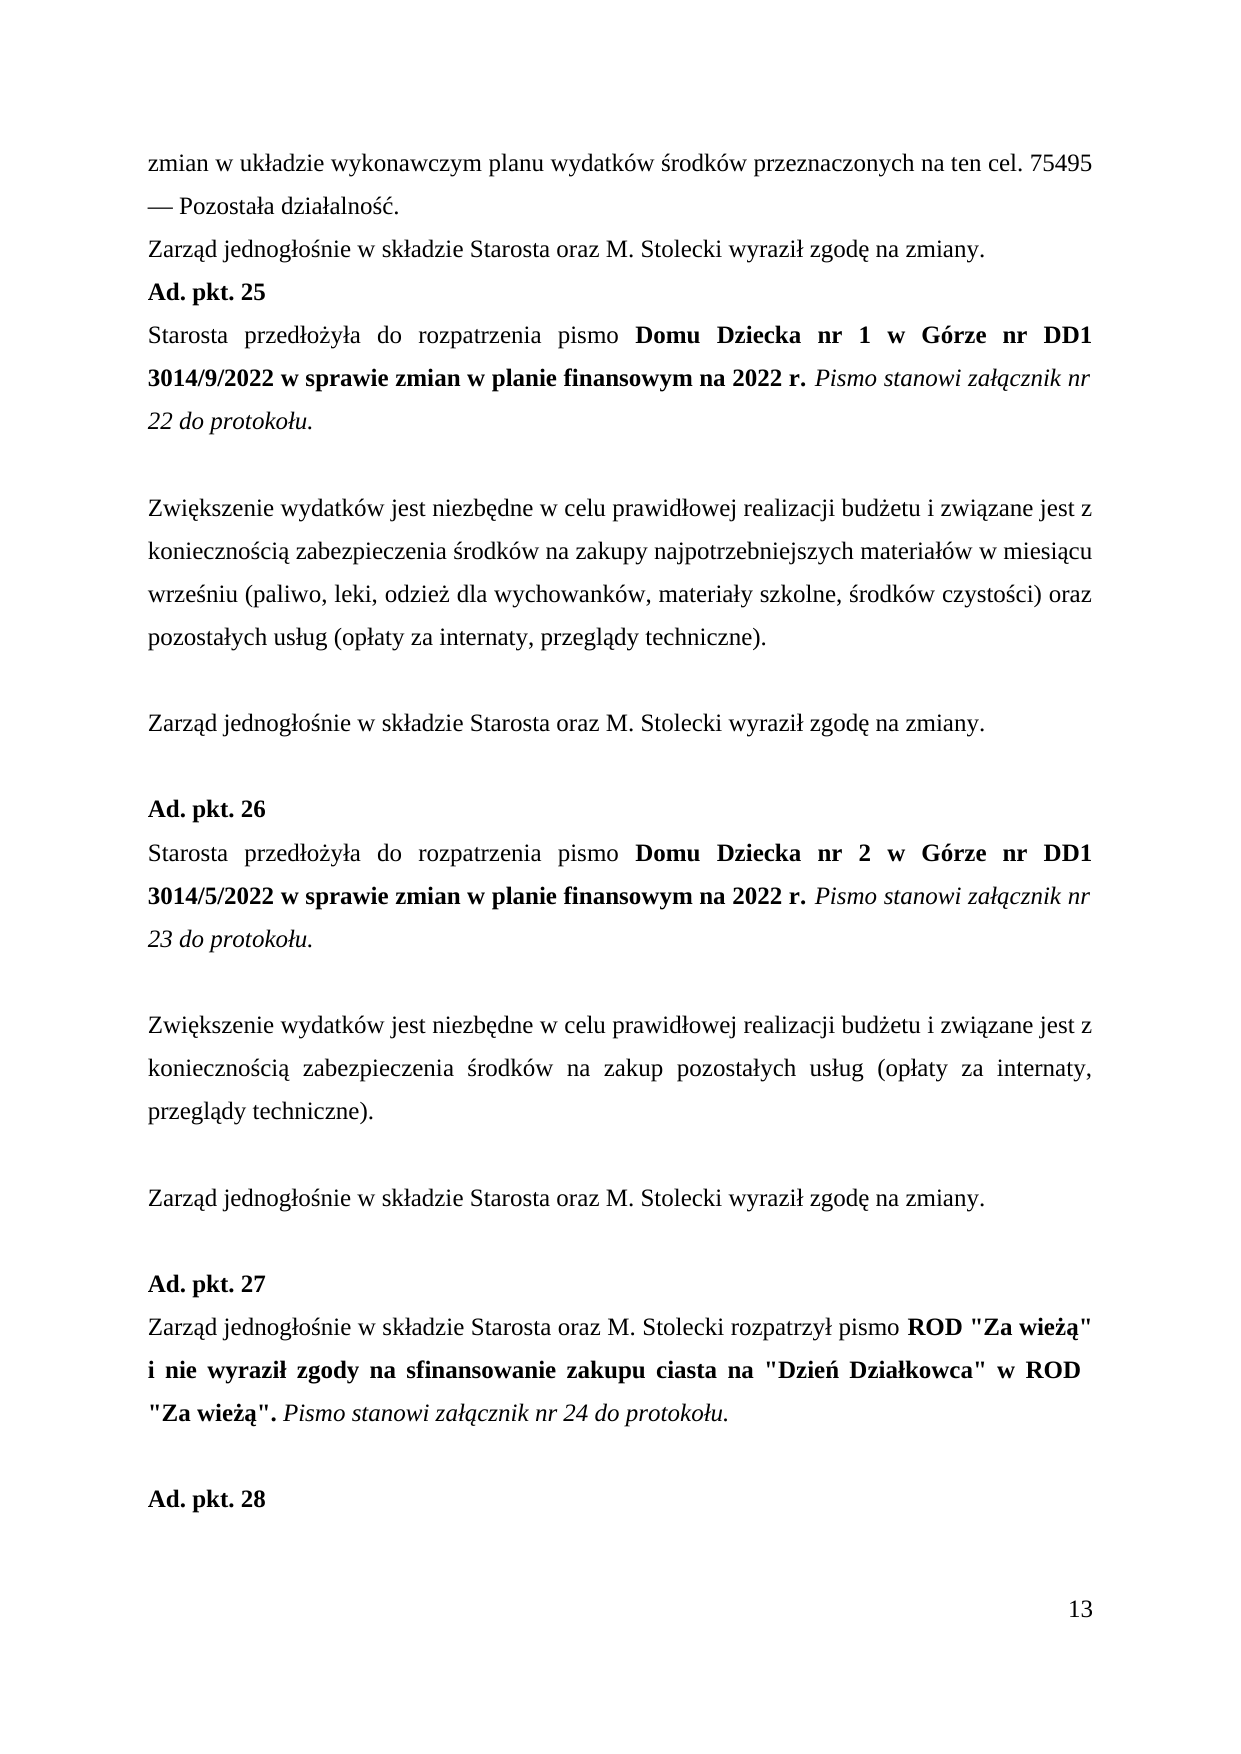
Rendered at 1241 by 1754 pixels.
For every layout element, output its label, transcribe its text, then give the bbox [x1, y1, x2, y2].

text Ad. pkt. 28 [148, 1484, 1093, 1513]
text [148, 148, 1093, 219]
text Starosta przedłożyła do rozpatrzenia pismo Domu Dziecka nr 1 w Górze nr DD1 3014/9/2022 w sprawie zmian w planie finansowym na 2022 r. Pismo stanowi załącznik nr 22 do protokołu. [148, 320, 1093, 435]
text Zwiększenie wydatków jest niezbędne w celu prawidłowej realizacji budżetu i związane jest z koniecznością zabezpieczenia środków na zakupy najpotrzebniejszych materiałów w miesiącu wrześniu (paliwo, leki, odzież dla wychowanków, materiały szkolne, środków czystości) oraz pozostałych usług (opłaty za internaty, przeglądy techniczne). [148, 493, 1093, 651]
text Zarząd jednogłośnie w składzie Starosta oraz M. Stolecki wyraził zgodę na zmiany. [148, 234, 1093, 263]
text Zarząd jednogłośnie w składzie Starosta oraz M. Stolecki wyraził zgodę na zmiany. [148, 1183, 1093, 1211]
text Starosta przedłożyła do rozpatrzenia pismo Domu Dziecka nr 2 w Górze nr DD1 3014/5/2022 w sprawie zmian w planie finansowym na 2022 r. Pismo stanowi załącznik nr 23 do protokołu. [148, 838, 1093, 953]
text Ad. pkt. 25 [148, 277, 1093, 306]
text Ad. pkt. 26 [148, 794, 1093, 823]
text Ad. pkt. 27 [148, 1269, 1093, 1298]
text Zwiększenie wydatków jest niezbędne w celu prawidłowej realizacji budżetu i związane jest z koniecznością zabezpieczenia środków na zakup pozostałych usług (opłaty za internaty, przeglądy techniczne). [148, 1010, 1093, 1125]
text Zarząd jednogłośnie w składzie Starosta oraz M. Stolecki wyraził zgodę na zmiany. [148, 708, 1093, 737]
text Zarząd jednogłośnie w składzie Starosta oraz M. Stolecki rozpatrzył pismo ROD "Za wieżą" i nie wyraził zgody na sfinansowanie zakupu ciasta na "Dzień Działkowca" w ROD "Za wieżą". Pismo stanowi załącznik nr 24 do protokołu. [148, 1312, 1093, 1427]
